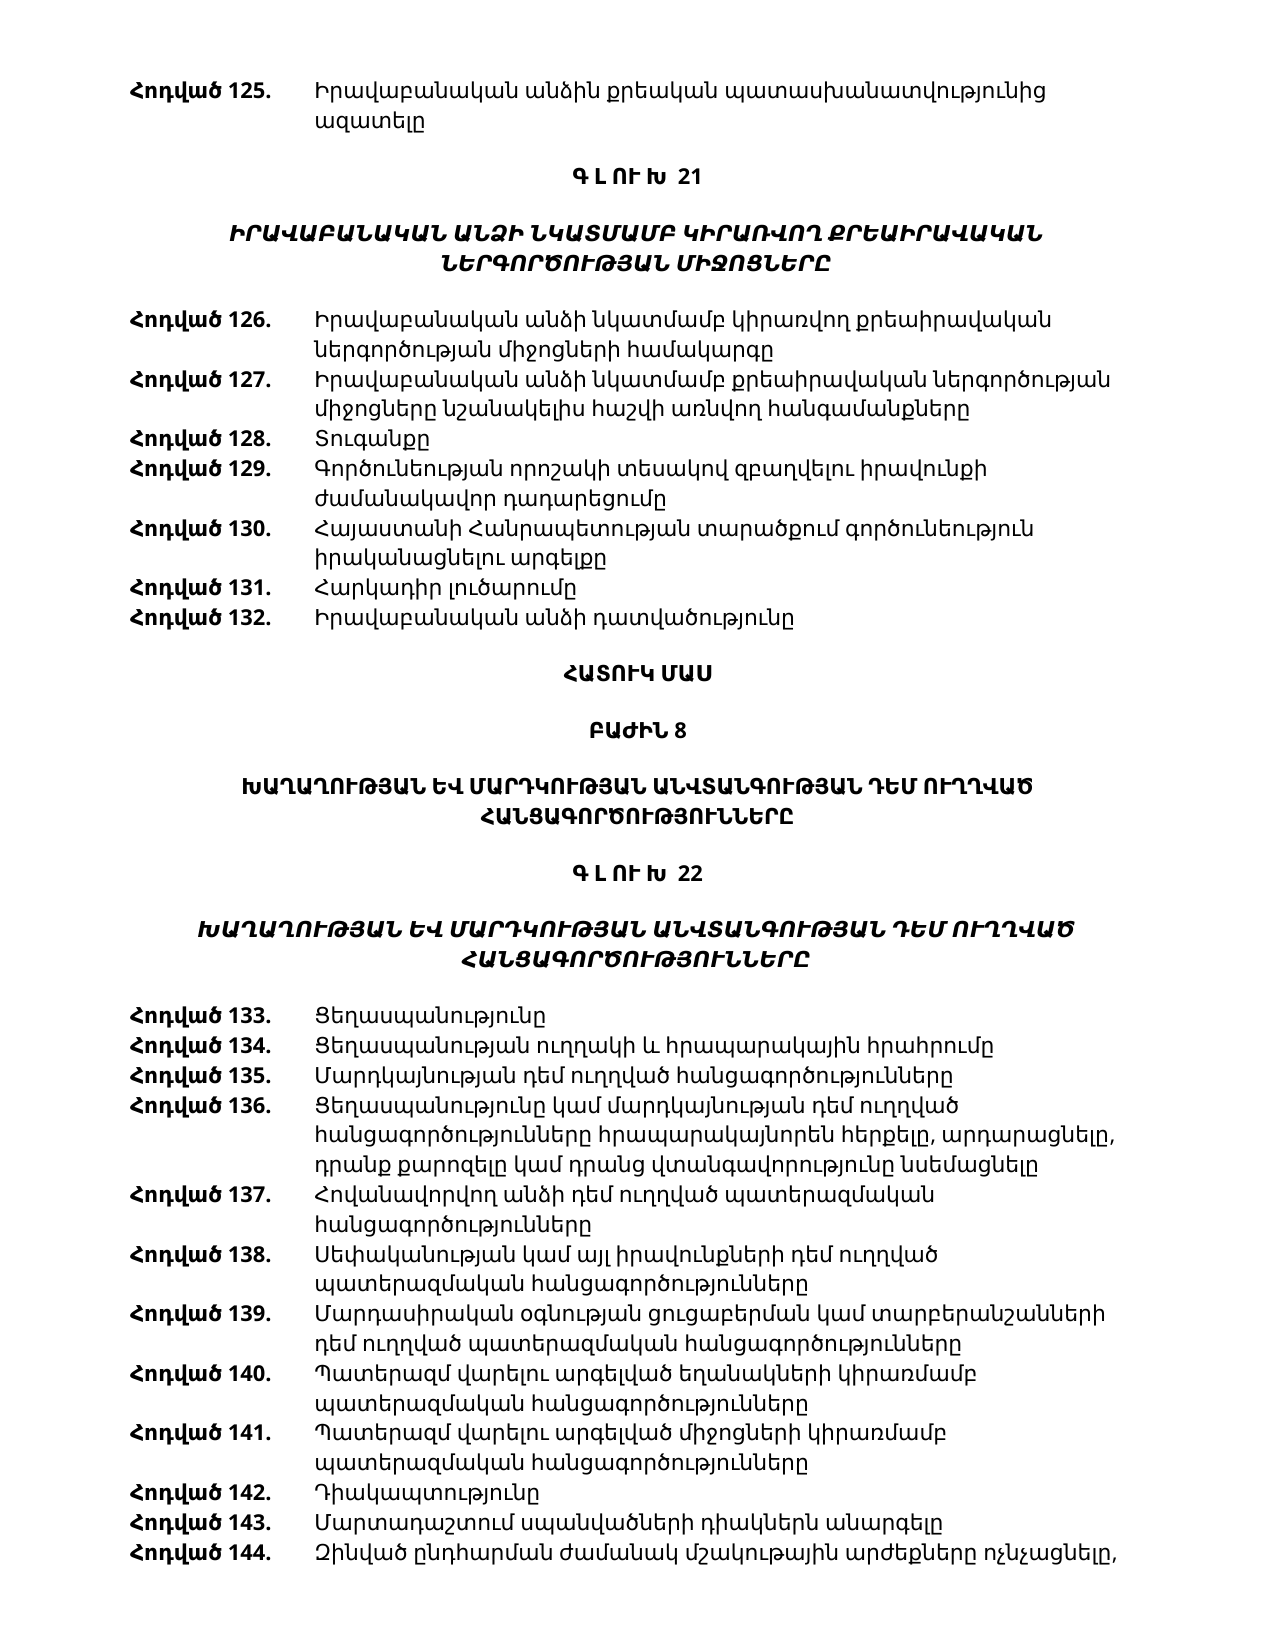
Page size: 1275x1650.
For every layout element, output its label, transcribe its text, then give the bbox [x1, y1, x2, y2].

table_cell Հոդված 131. [130, 572, 314, 602]
table_cell Հոդված 134. [130, 1030, 314, 1060]
table_cell Իրավաբանական անձի նկատմամբ քրեաիրավական ներգործության միջոցները նշանակելիս հաշվի առնվող հանգամանքները [314, 364, 1145, 423]
table_cell Իրավաբանական անձի դատվածությունը [314, 602, 1145, 632]
table_cell Մարդասիրական օգնության ցուցաբերման կամ տարբերանշանների դեմ ուղղված պատերազմական հանցագործությունները [314, 1298, 1145, 1358]
table_cell Հոդված 129. [130, 453, 314, 512]
table_cell Հոդված 138. [130, 1239, 314, 1298]
table_cell ՀԱՏՈՒԿ ՄԱՍ ԲԱԺԻՆ 8 ԽԱՂԱՂՈՒԹՅԱՆ ԵՎ ՄԱՐԴԿՈՒԹՅԱՆ ԱՆՎՏԱՆԳՈՒԹՅԱՆ ԴԵՄ ՈՒՂՂՎԱԾ ՀԱՆՑԱԳՈՐԾՈՒԹՅՈՒՆՆԵՐԸ Գ Լ ՈՒ Խ 22 ԽԱՂԱՂՈՒԹՅԱՆ ԵՎ ՄԱՐԴԿՈՒԹՅԱՆ ԱՆՎՏԱՆԳՈՒԹՅԱՆ ԴԵՄ ՈՒՂՂՎԱԾ ՀԱՆՑԱԳՈՐԾՈՒԹՅՈՒՆՆԵՐԸ [130, 632, 1145, 1000]
table_cell Դիակապտությունը [314, 1477, 1145, 1507]
table_cell Հոդված 137. [130, 1179, 314, 1238]
table_cell Գ Լ ՈՒ Խ 21 ԻՐԱՎԱԲԱՆԱԿԱՆ ԱՆՁԻ ՆԿԱՏՄԱՄԲ ԿԻՐԱՌՎՈՂ ՔՐԵԱԻՐԱՎԱԿԱՆ ՆԵՐԳՈՐԾՈՒԹՅԱՆ ՄԻՋՈՑՆԵՐԸ [130, 135, 1145, 304]
table_cell Հոդված 135. [130, 1060, 314, 1089]
table_cell Հոդված 126. [130, 304, 314, 363]
table_cell Հոդված 128. [130, 423, 314, 453]
table_cell Հայաստանի Հանրապետության տարածքում գործունեություն իրականացնելու արգելքը [314, 513, 1145, 572]
table_cell Հոդված 132. [130, 602, 314, 632]
table_cell Ցեղասպանությունը [314, 1000, 1145, 1030]
table_cell Մարդկայնության դեմ ուղղված հանցագործությունները [314, 1060, 1145, 1089]
table_cell Մարտադաշտում սպանվածների դիակներն անարգելը [314, 1507, 1145, 1536]
table_cell Հոդված 125. [130, 75, 314, 134]
table_cell Հոդված 142. [130, 1477, 314, 1507]
table_cell Հոդված 141. [130, 1417, 314, 1477]
table_cell Ցեղասպանության ուղղակի և հրապարակային հրահրումը [314, 1030, 1145, 1060]
table_cell Իրավաբանական անձին քրեական պատասխանատվությունից ազատելը [314, 75, 1145, 134]
table_cell Սեփականության կամ այլ իրավունքների դեմ ուղղված պատերազմական հանցագործությունները [314, 1239, 1145, 1298]
table_cell Հոդված 133. [130, 1000, 314, 1030]
table_cell Հոդված 140. [130, 1358, 314, 1417]
table_cell Հովանավորվող անձի դեմ ուղղված պատերազմական հանցագործությունները [314, 1179, 1145, 1238]
table_cell Հոդված 136. [130, 1090, 314, 1179]
table_cell Հոդված 143. [130, 1507, 314, 1536]
table_cell Ցեղասպանությունը կամ մարդկայնության դեմ ուղղված հանցագործությունները հրապարակայնորեն հերքելը, արդարացնելը, դրանք քարոզելը կամ դրանց վտանգավորությունը նսեմացնելը [314, 1090, 1145, 1179]
table_cell Տուգանքը [314, 423, 1145, 453]
table_cell Իրավաբանական անձի նկատմամբ կիրառվող քրեաիրավական ներգործության միջոցների համակարգը [314, 304, 1145, 363]
table_cell Պատերազմ վարելու արգելված եղանակների կիրառմամբ պատերազմական հանցագործությունները [314, 1358, 1145, 1417]
table_cell Գործունեության որոշակի տեսակով զբաղվելու իրավունքի ժամանակավոր դադարեցումը [314, 453, 1145, 512]
table_cell Հոդված 127. [130, 364, 314, 423]
table_cell Հոդված 144. [130, 1536, 314, 1566]
table_cell Հարկադիր լուծարումը [314, 572, 1145, 602]
table_cell Հոդված 139. [130, 1298, 314, 1358]
table_cell Հոդված 130. [130, 513, 314, 572]
table_cell Պատերազմ վարելու արգելված միջոցների կիրառմամբ պատերազմական հանցագործությունները [314, 1417, 1145, 1477]
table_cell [314, 1536, 1145, 1566]
